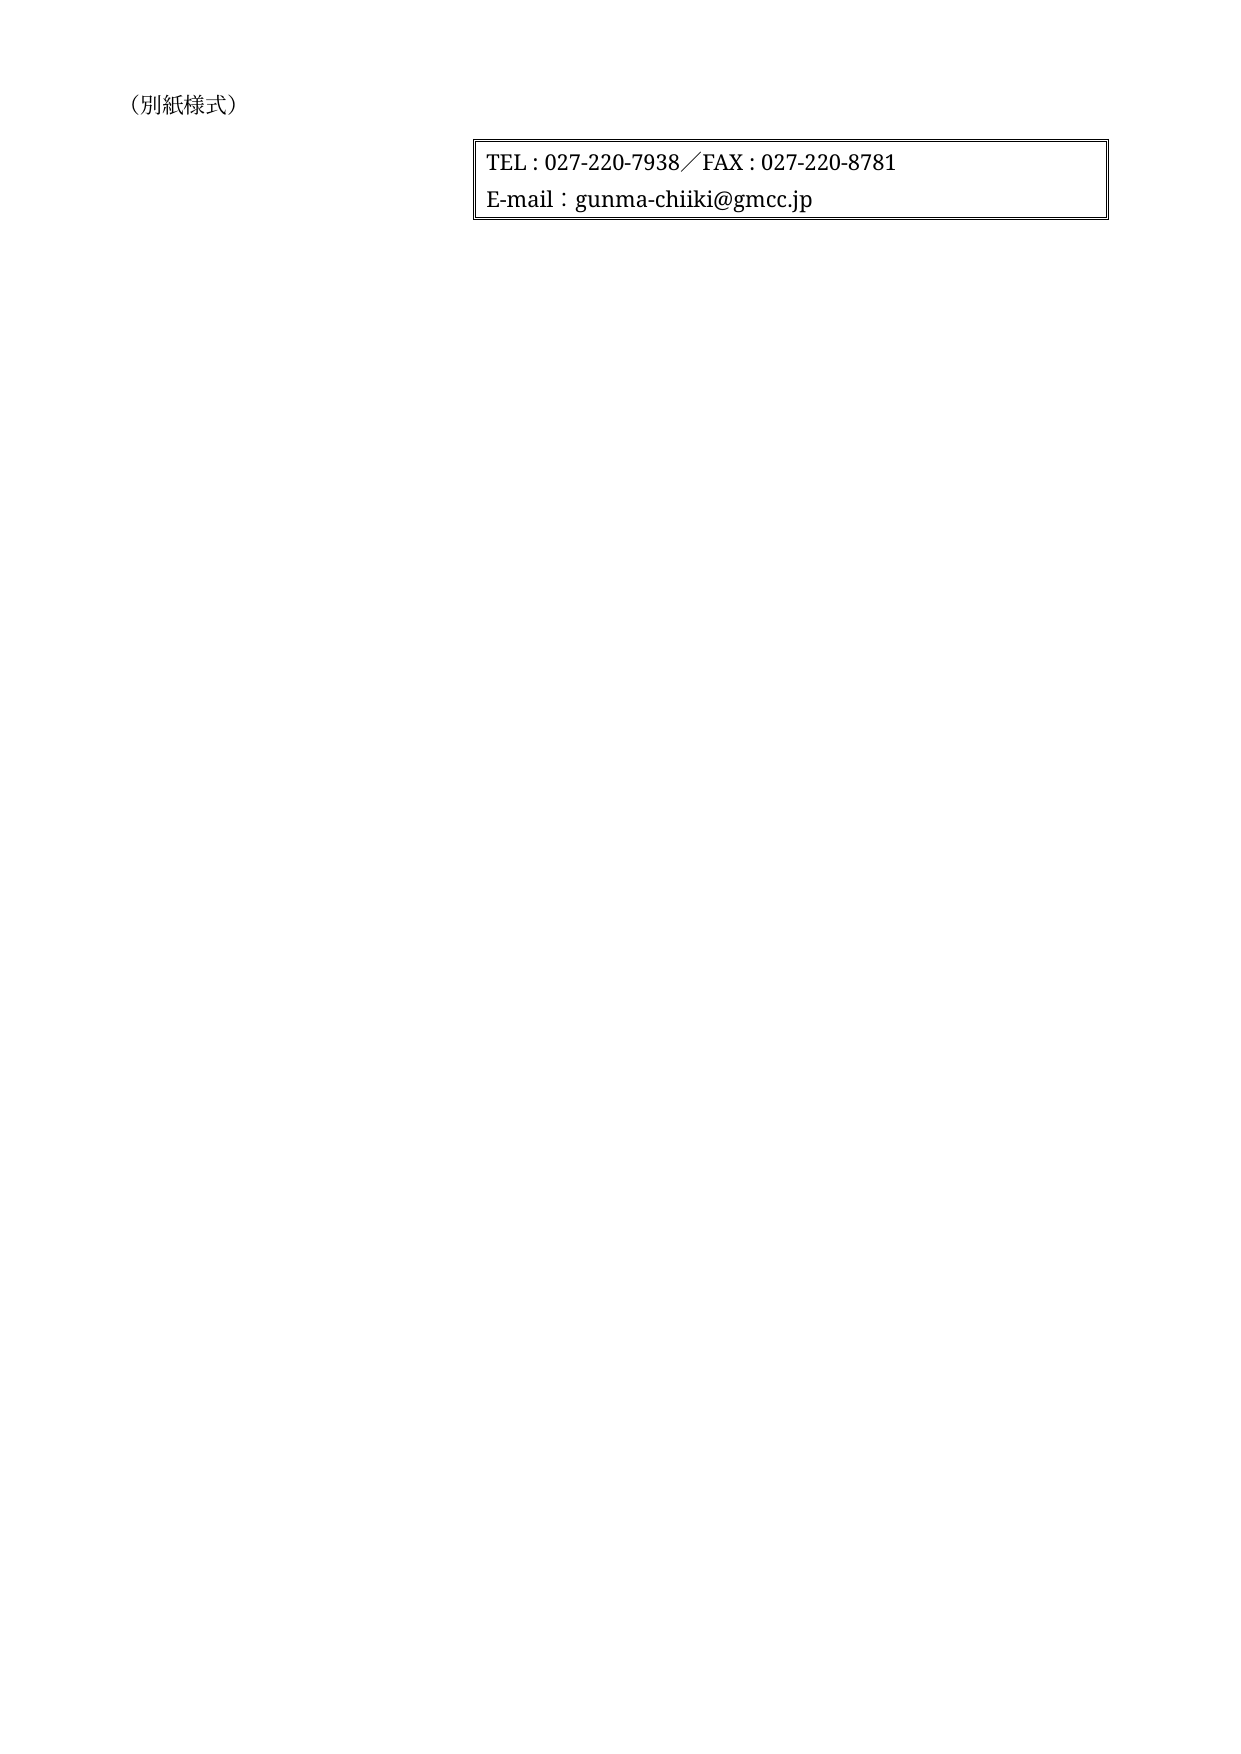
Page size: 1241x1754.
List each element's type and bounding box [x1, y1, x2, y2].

table_header [476, 142, 1106, 217]
